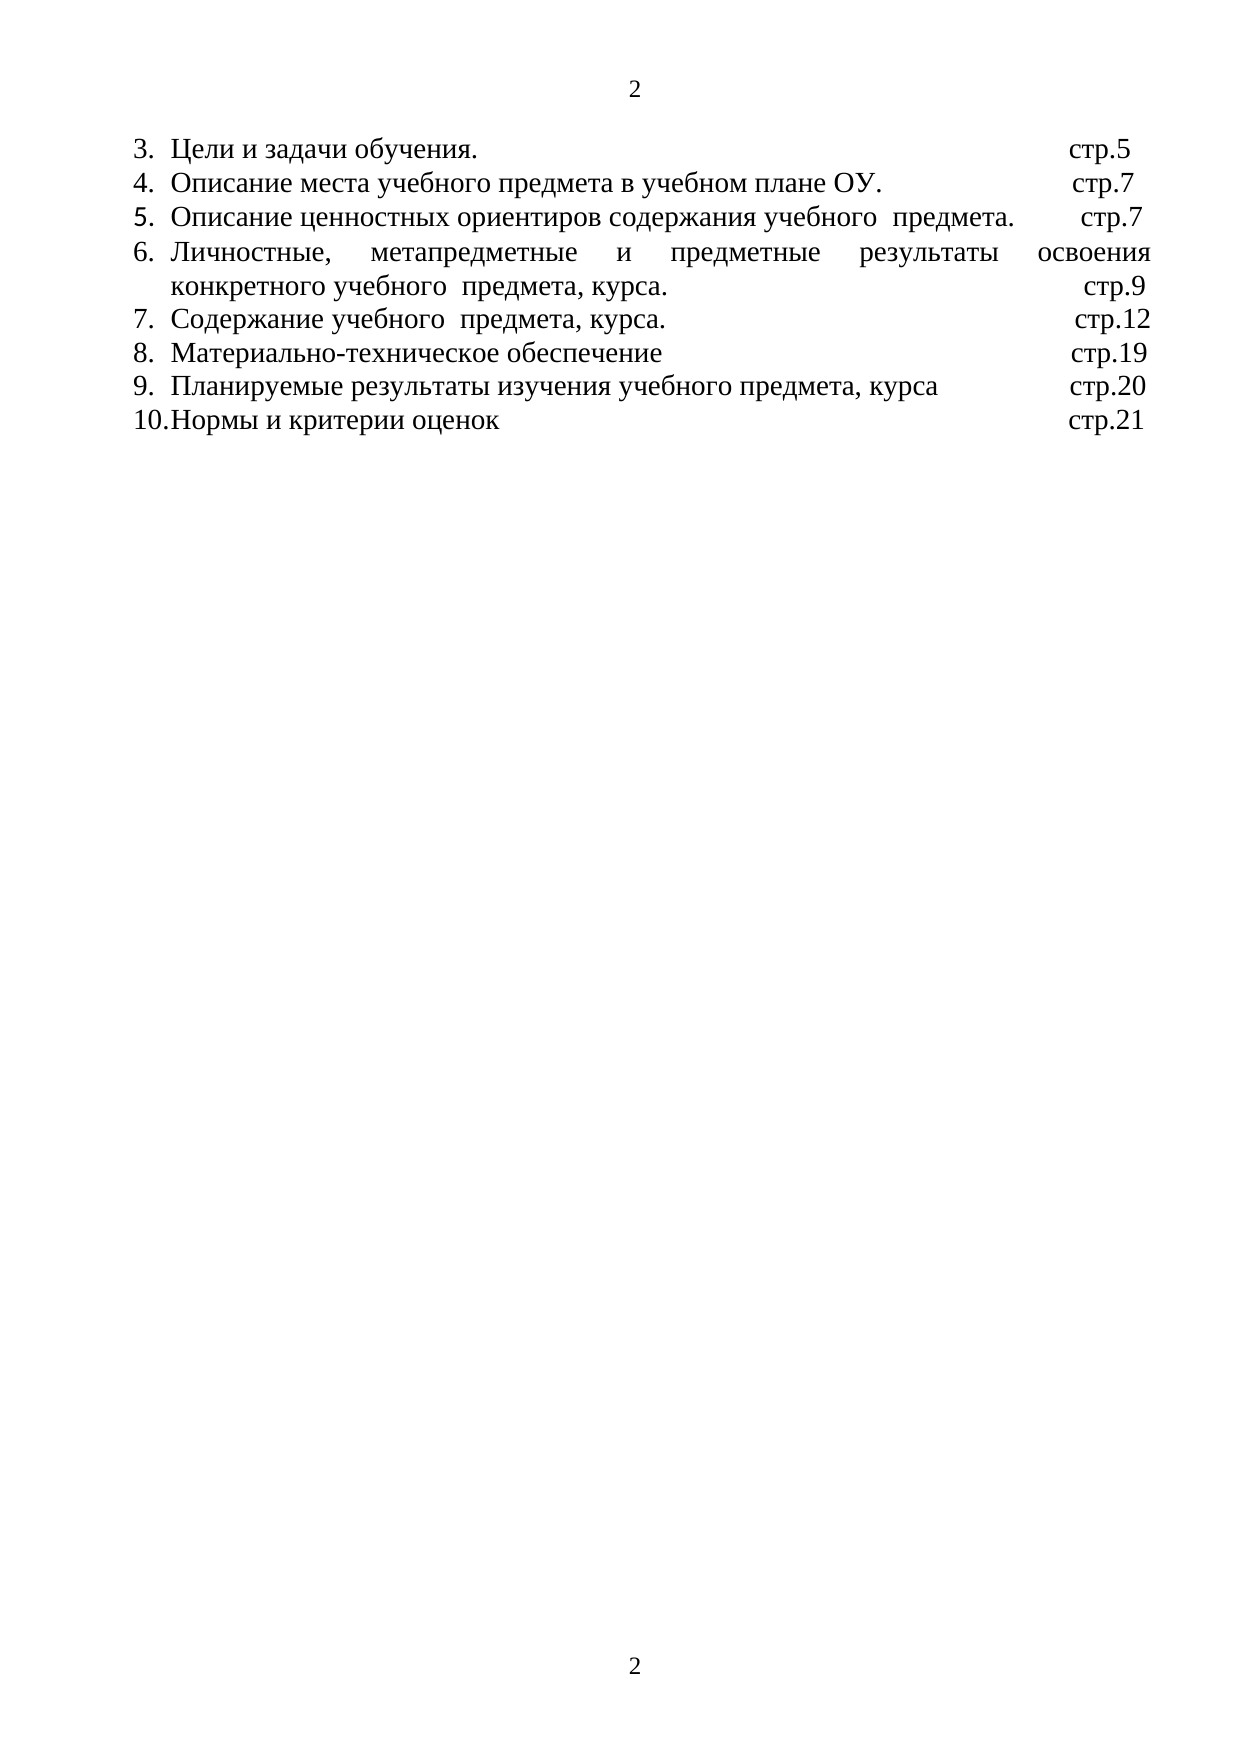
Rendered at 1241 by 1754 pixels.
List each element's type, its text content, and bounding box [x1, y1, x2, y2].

list Цели и задачи обучения. стр.5 [133, 131, 1152, 165]
list Личностные, метапредметные и предметные результаты освоения конкретного учебного предмета, курса. стр.9 [133, 234, 1152, 301]
list Материально-техническое обеспечение стр.19 [133, 335, 1152, 368]
list Планируемые результаты изучения учебного предмета, курса стр.20 [133, 368, 1152, 402]
list Описание ценностных ориентиров содержания учебного предмета. стр.7 [133, 198, 1152, 234]
list Нормы и критерии оценок стр.21 [133, 402, 1152, 435]
list Содержание учебного предмета, курса. стр.12 [133, 301, 1152, 335]
list Описание места учебного предмета в учебном плане ОУ. стр.7 [133, 165, 1152, 198]
